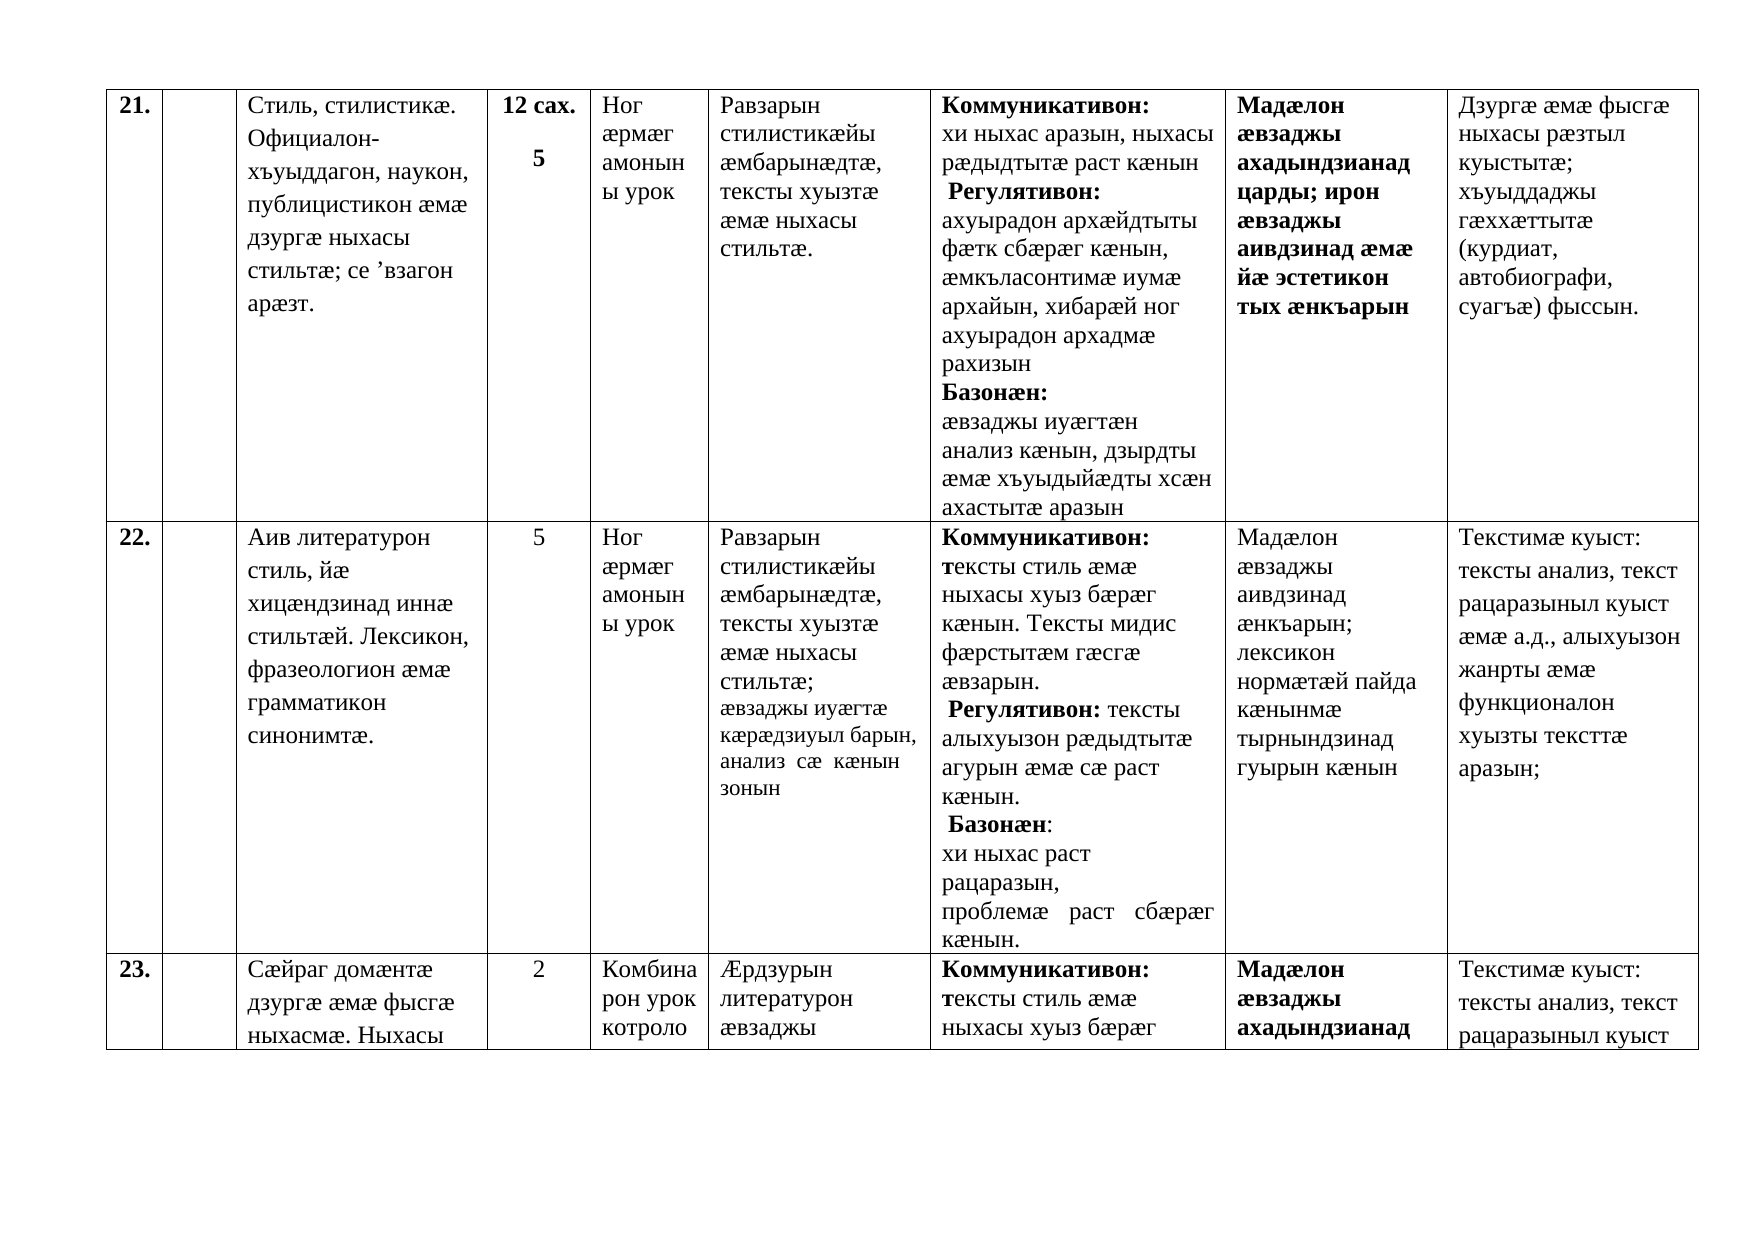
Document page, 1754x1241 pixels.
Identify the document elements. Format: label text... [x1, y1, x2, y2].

table_cell Стиль, стилистикæ. Официалон-хъуыддагон, наукон, публицистикон æмæ дзургæ ныхасы стильтæ; се ’взагон арæзт. [237, 90, 487, 521]
table_cell [163, 522, 236, 953]
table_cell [1226, 90, 1447, 521]
table_cell Равзарын стилистикæйы æмбарынæдтæ, тексты хуызтæ æмæ ныхасы стильтæ. [709, 90, 930, 521]
table_cell 23. [107, 954, 162, 1049]
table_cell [237, 954, 487, 1049]
table_cell 12 сах. 5 [488, 90, 590, 521]
table_cell 21. [107, 90, 162, 521]
table_cell 2 [488, 954, 590, 1049]
table_cell Дзургæ æмæ фысгæ ныхасы рæзтыл куыстытæ; хъуыддаджы гæххæттытæ (курдиат, автобиографи, суагъæ) фыссын. [1448, 90, 1698, 521]
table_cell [709, 954, 930, 1049]
table_cell Аив литературон стиль, йæ хицæндзинад иннæ стильтæй. Лексикон, фразеологион æмæ грамматикон синонимтæ. [237, 522, 487, 953]
table_cell Мадæлон æвзаджы аивдзинад æнкъарын; лексикон нормæтæй пайда кæнынмæ тырнындзинад гуырын кæнын [1226, 522, 1447, 953]
table_cell Коммуникативон: хи ныхас аразын, ныхасы рæдыдтытæ раст кæнын Регулятивон: ахуырадон архæйдтыты фæтк сбæрæг кæнын, æмкъласонтимæ иумæ архайын, хибарæй ног ахуырадон архадмæ рахизын Базонæн: æвзаджы иуæгтæн анализ кæнын, дзырдты æмæ хъуыдыйæдты хсæн ахастытæ аразын [931, 90, 1225, 521]
table_cell Ног æрмæг амоныны урок [591, 90, 708, 521]
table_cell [1448, 954, 1698, 1049]
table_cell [931, 954, 1225, 1049]
table_cell Равзарын стилистикæйы æмбарынæдтæ, тексты хуызтæ æмæ ныхасы стильтæ; ӕвзаджы иуӕгтӕ кӕрӕдзиуыл барын, анализ сӕ кӕнын зонын [709, 522, 930, 953]
table_cell Коммуникативон: тексты стиль æмæ ныхасы хуыз бæрæг кæнын. Тексты мидис фæрстытæм гæсгæ æвзарын. Регулятивон: тексты алыхуызон рæдыдтытæ агурын æмæ сæ раст кæнын. Базонæн: хи ныхас раст рацаразын, проблемæ раст сбæрæг кæнын. [931, 522, 1225, 953]
table_cell 5 [488, 522, 590, 953]
table_cell [163, 954, 236, 1049]
table_cell Текстимæ куыст: тексты анализ, текст рацаразыныл куыст æмæ а.д., алыхуызон жанрты æмæ функционалон хуызты тексттæ аразын; [1448, 522, 1698, 953]
table_cell [163, 90, 236, 521]
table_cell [591, 954, 708, 1049]
table_cell Ног æрмæг амоныны урок [591, 522, 708, 953]
table_cell 22. [107, 522, 162, 953]
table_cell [1226, 954, 1447, 1049]
